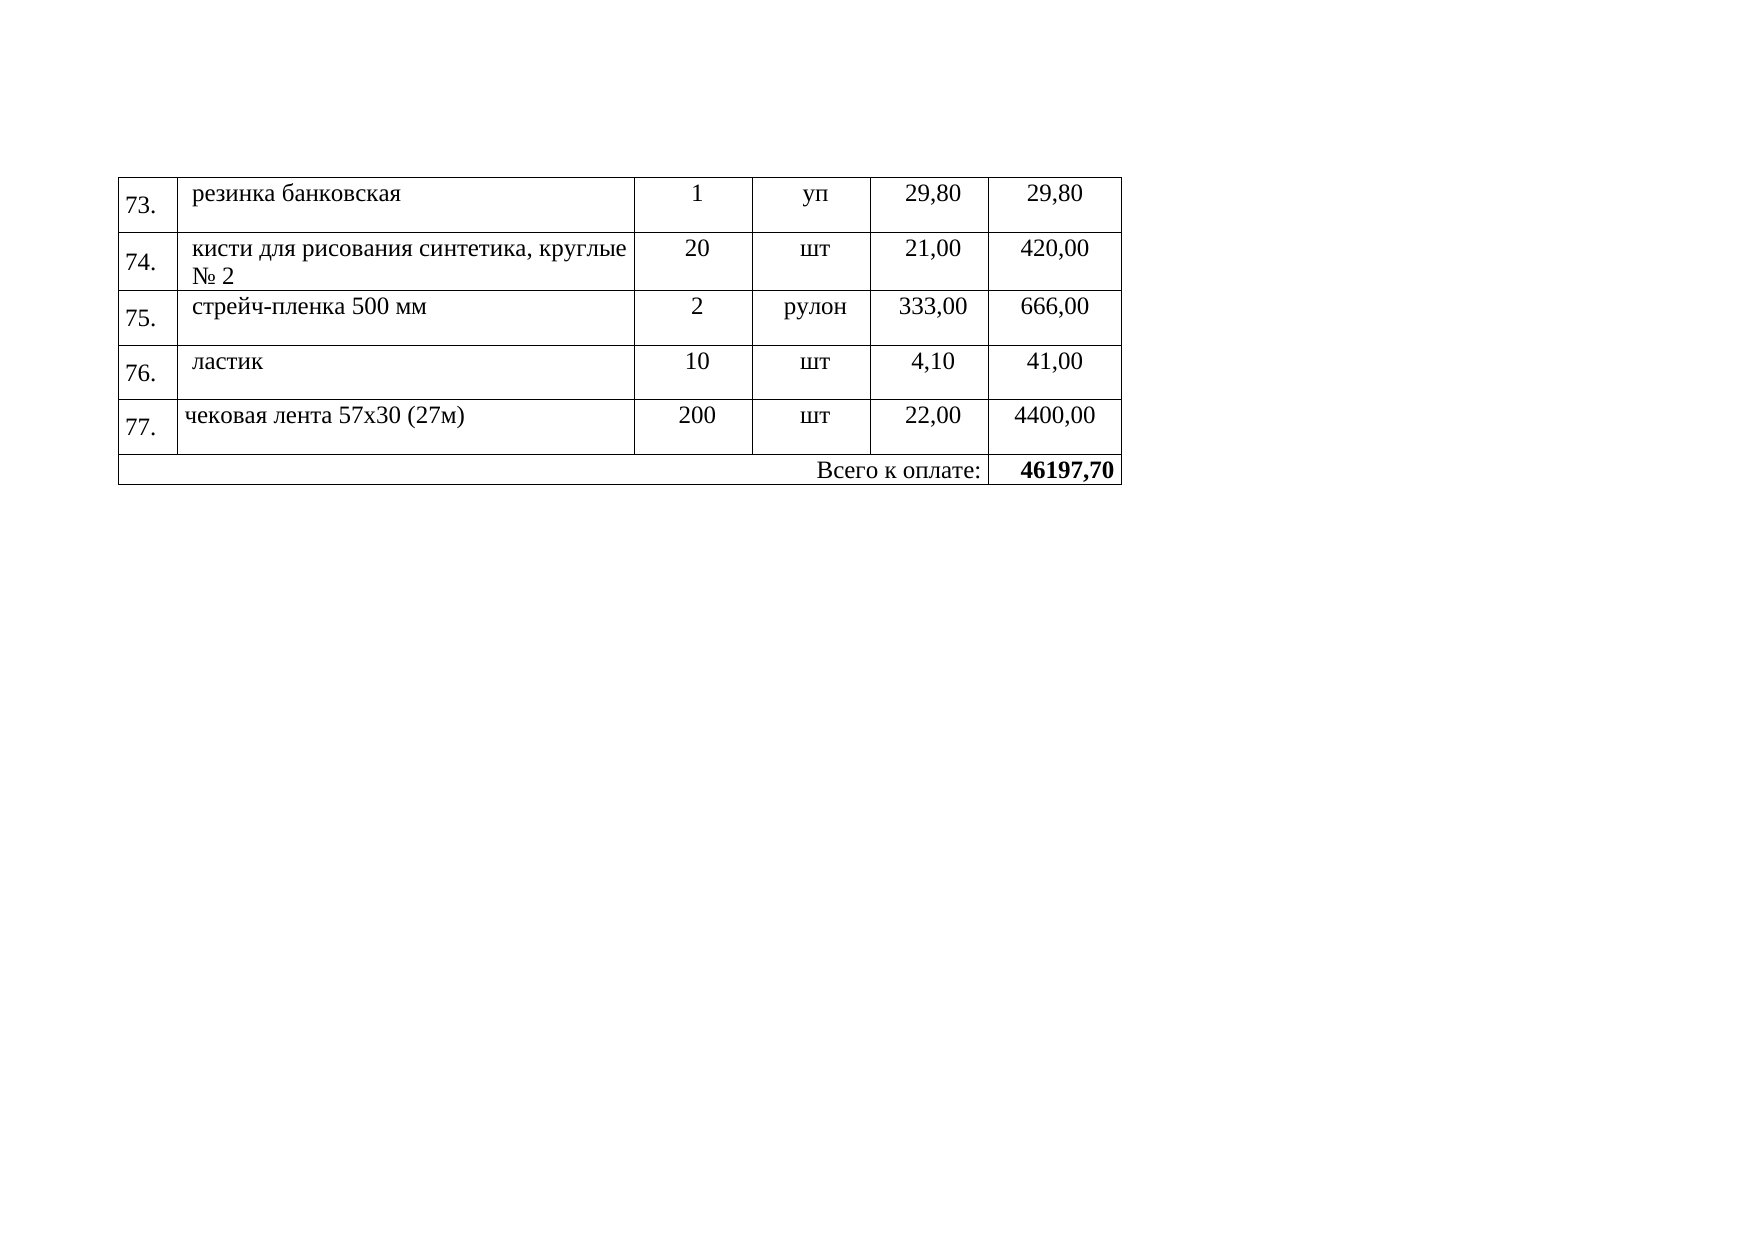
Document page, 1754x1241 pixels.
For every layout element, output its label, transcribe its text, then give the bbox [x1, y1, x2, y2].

table_cell 4,10 [871, 346, 988, 399]
table_cell чековая лента 57х30 (27м) [178, 400, 634, 454]
table_cell 29,80 [989, 178, 1121, 232]
table_cell шт [753, 233, 870, 290]
table_cell стрейч-пленка 500 мм [178, 291, 634, 345]
table_cell 22,00 [871, 400, 988, 454]
table_cell 4400,00 [989, 400, 1121, 454]
table_cell 29,80 [871, 178, 988, 232]
table_cell 41,00 [989, 346, 1121, 399]
table_cell 10 [635, 346, 752, 399]
table_cell рулон [753, 291, 870, 345]
table_cell [119, 400, 177, 454]
table_cell [119, 346, 177, 399]
table_cell 2 [635, 291, 752, 345]
table_cell [119, 233, 177, 290]
table_cell кисти для рисования синтетика, круглые № 2 [178, 233, 634, 290]
table_cell резинка банковская [178, 178, 634, 232]
table_cell 1 [635, 178, 752, 232]
table_cell уп [753, 178, 870, 232]
table_cell ластик [178, 346, 634, 399]
table_cell 46197,70 [989, 455, 1121, 483]
table_cell шт [753, 346, 870, 399]
table_cell 666,00 [989, 291, 1121, 345]
table_cell [119, 178, 177, 232]
table_cell Всего к оплате: [119, 455, 988, 483]
table_cell 420,00 [989, 233, 1121, 290]
table_cell 20 [635, 233, 752, 290]
table_cell шт [753, 400, 870, 454]
table_cell 21,00 [871, 233, 988, 290]
table_cell [119, 291, 177, 345]
table_cell 200 [635, 400, 752, 454]
table_cell 333,00 [871, 291, 988, 345]
